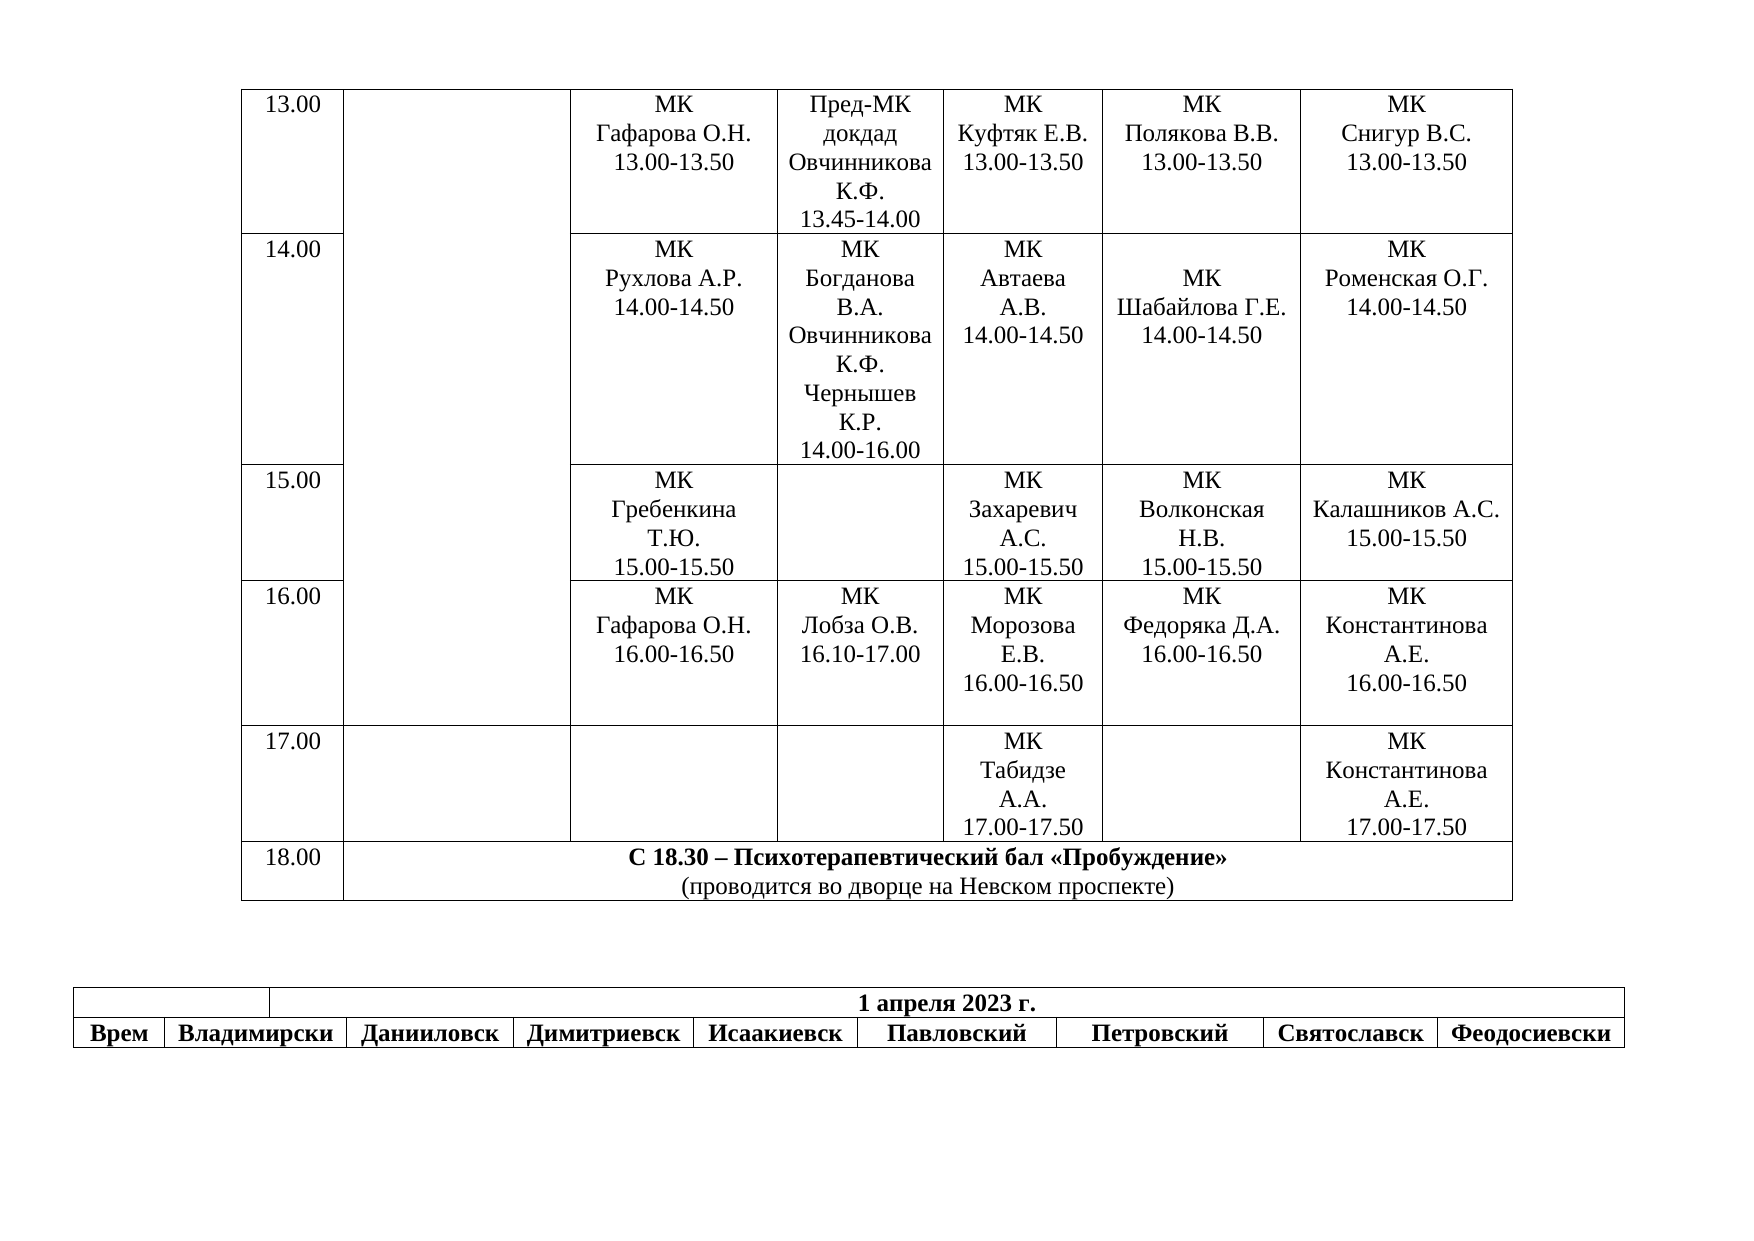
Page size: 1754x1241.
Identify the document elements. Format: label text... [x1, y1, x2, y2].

table_cell МК Волконская Н.В. 15.00-15.50 [1103, 465, 1300, 580]
table_cell Святославский [1264, 1018, 1437, 1047]
table_cell [778, 726, 943, 841]
table_cell [571, 726, 777, 841]
table_cell 13.00 [242, 90, 343, 233]
table_cell МК Автаева А.В. 14.00-14.50 [944, 234, 1102, 464]
table_cell [344, 726, 570, 841]
table_cell МК Лобза О.В. 16.10-17.00 [778, 581, 943, 725]
table_cell МК Федоряка Д.А. 16.00-16.50 [1103, 581, 1300, 725]
table_header [74, 988, 269, 1017]
table_cell МК Калашников А.С. 15.00-15.50 [1301, 465, 1512, 580]
table_cell МК Константинова А.Е. 17.00-17.50 [1301, 726, 1512, 841]
table_cell 18.00 [242, 842, 343, 900]
table_cell МК Снигур В.С. 13.00-13.50 [1301, 90, 1512, 233]
table_cell 17.00 [242, 726, 343, 841]
table_cell Димитриевский [514, 1018, 693, 1047]
table_cell МК Шабайлова Г.Е. 14.00-14.50 [1103, 234, 1300, 464]
table_cell МК Куфтяк Е.В. 13.00-13.50 [944, 90, 1102, 233]
table_cell [1103, 726, 1300, 841]
table_cell 15.00 [242, 465, 343, 580]
table_cell Владимирский [165, 1018, 346, 1047]
table_cell Время/ Зал [74, 1018, 164, 1047]
table_cell Пред-МК докдад Овчинникова К.Ф. 13.45-14.00 [778, 90, 943, 233]
table_cell МК Богданова В.А. Овчинникова К.Ф. Чернышев К.Р. 14.00-16.00 [778, 234, 943, 464]
table_cell МК Табидзе А.А. 17.00-17.50 [944, 726, 1102, 841]
table_cell МК Гафарова О.Н. 13.00-13.50 [571, 90, 777, 233]
table_cell С 18.30 – Психотерапевтический бал «Пробуждение» (проводится во дворце на Невском проспекте) [344, 842, 1512, 900]
table_cell МК Гребенкина Т.Ю. 15.00-15.50 [571, 465, 777, 580]
table_cell МК Роменская О.Г. 14.00-14.50 [1301, 234, 1512, 464]
table_cell МК Константинова А.Е. 16.00-16.50 [1301, 581, 1512, 725]
table_cell МК Рухлова А.Р. 14.00-14.50 [571, 234, 777, 464]
table_cell МК Полякова В.В. 13.00-13.50 [1103, 90, 1300, 233]
table_cell Исаакиевский [694, 1018, 857, 1047]
table_cell Феодосиевский [1438, 1018, 1624, 1047]
table_cell Петровский [1057, 1018, 1263, 1047]
table_cell 16.00 [242, 581, 343, 725]
table_cell Данииловский [347, 1018, 513, 1047]
table_cell МК Морозова Е.В. 16.00-16.50 [944, 581, 1102, 725]
table_cell [778, 465, 943, 580]
table_cell МК Гафарова О.Н. 16.00-16.50 [571, 581, 777, 725]
table_cell 14.00 [242, 234, 343, 464]
table_cell МК Захаревич А.С. 15.00-15.50 [944, 465, 1102, 580]
table_header 1 апреля 2023 г. [270, 988, 1624, 1017]
table_cell Павловский [858, 1018, 1056, 1047]
